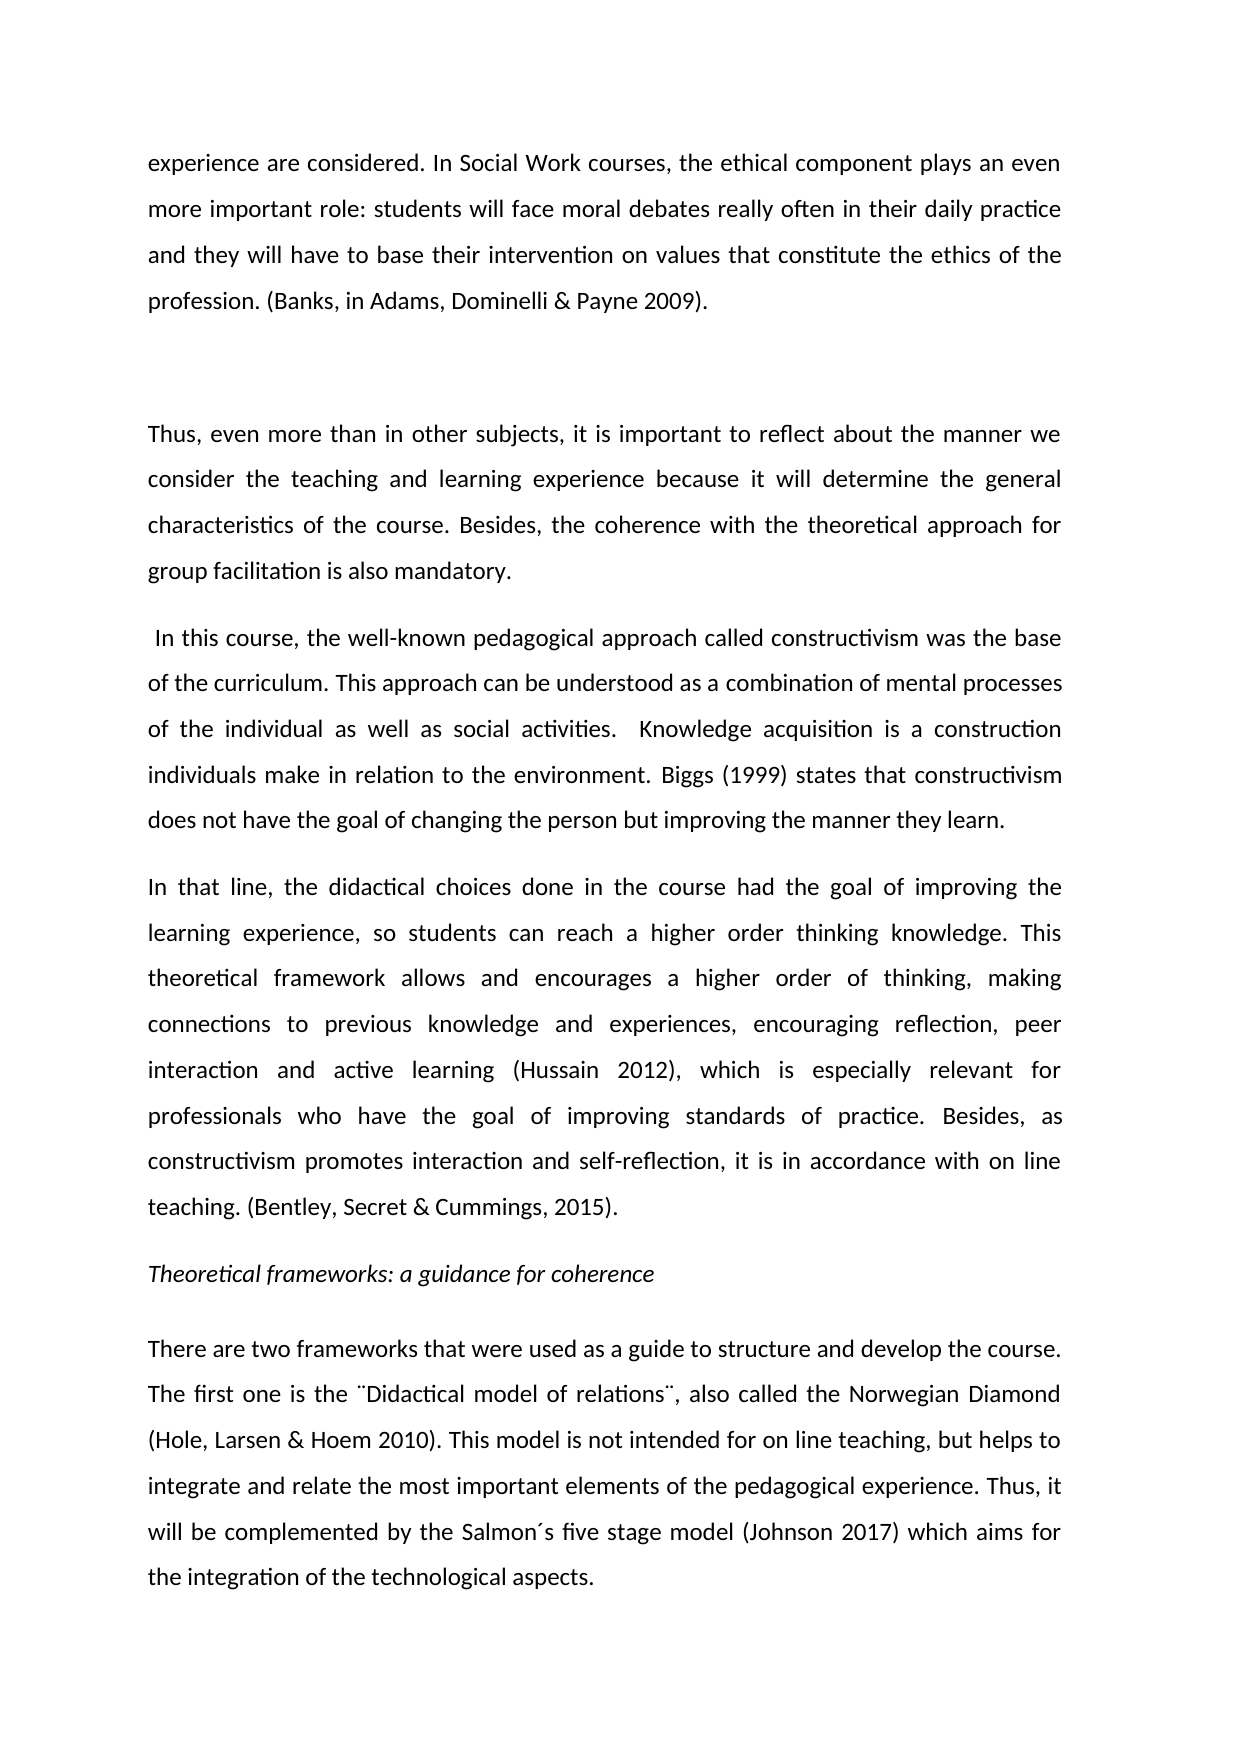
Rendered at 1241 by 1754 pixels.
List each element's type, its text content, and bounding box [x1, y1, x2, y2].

text Thus, even more than in other subjects, it is important to reflect about the manner we consider the teaching and learning experience because it will determine the general characteristics of the course. Besides, the coherence with the theoretical approach for group facilitation is also mandatory. [148, 418, 1063, 586]
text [148, 148, 1063, 315]
text In this course, the well-known pedagogical approach called constructivism was the base of the curriculum. This approach can be understood as a combination of mental processes of the individual as well as social activities. Knowledge acquisition is a construction individuals make in relation to the environment. Biggs (1999) states that constructivism does not have the goal of changing the person but improving the manner they learn. [148, 622, 1063, 835]
text There are two frameworks that were used as a guide to structure and develop the course. The first one is the ¨Didactical model of relations¨, also called the Norwegian Diamond (Hole, Larsen & Hoem 2010). This model is not intended for on line teaching, but helps to integrate and relate the most important elements of the pedagogical experience. Thus, it will be complemented by the Salmon´s five stage model (Johnson 2017) which aims for the integration of the technological aspects. [148, 1333, 1063, 1592]
text Theoretical frameworks: a guidance for coherence [148, 1258, 1063, 1288]
text In that line, the didactical choices done in the course had the goal of improving the learning experience, so students can reach a higher order thinking knowledge. This theoretical framework allows and encourages a higher order of thinking, making connections to previous knowledge and experiences, encouraging reflection, peer interaction and active learning (Hussain 2012), which is especially relevant for professionals who have the goal of improving standards of practice. Besides, as constructivism promotes interaction and self-reflection, it is in accordance with on line teaching. (Bentley, Secret & Cummings, 2015). [148, 871, 1063, 1222]
